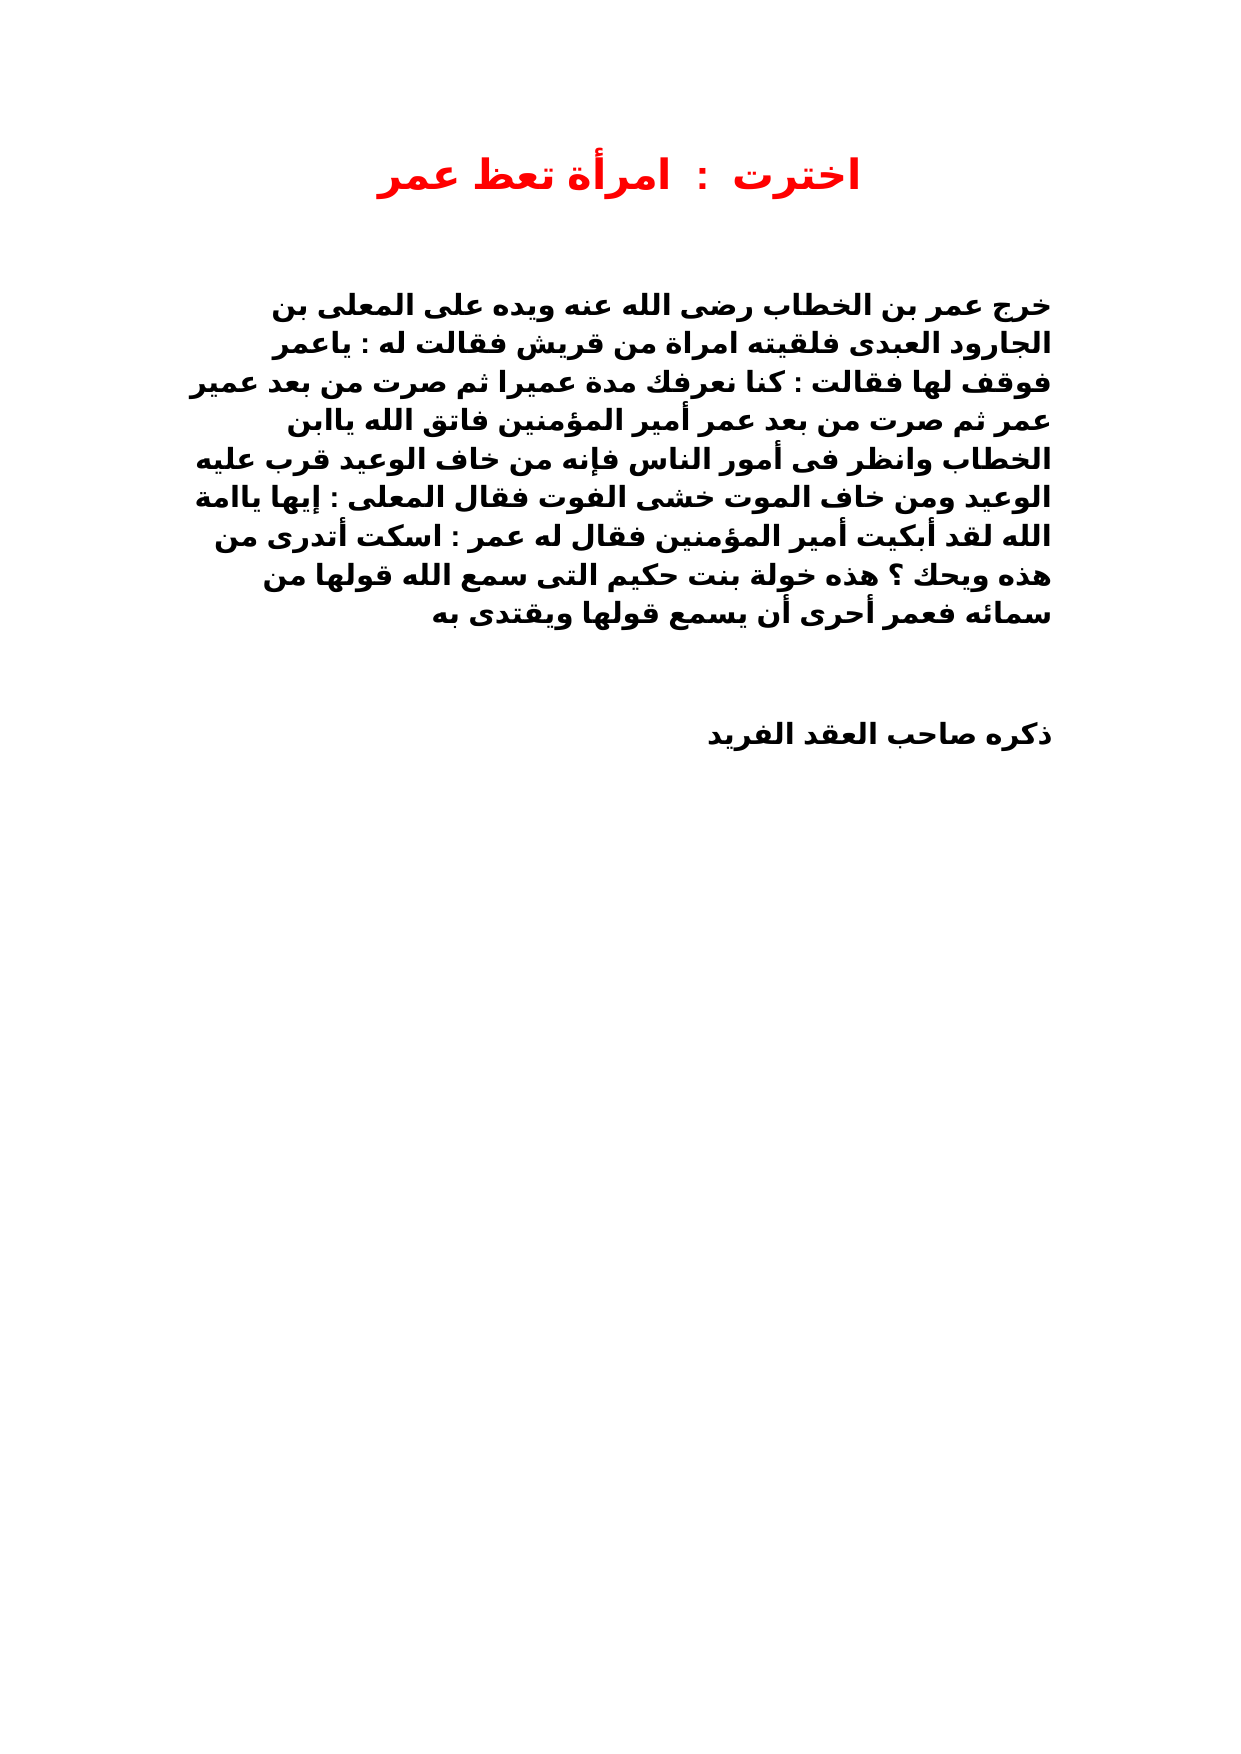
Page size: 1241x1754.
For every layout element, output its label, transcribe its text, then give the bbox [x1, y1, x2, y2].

text ذكره صاحب العقد الفريد [187, 717, 1053, 751]
text اخترت : امرأة تعظ عمر [187, 150, 1053, 198]
text خرج عمر بن الخطاب رضى الله عنه ويده على المعلى بن الجارود العبدى فلقيته امراة من قريش فقالت له : ياعمر فوقف لها فقالت : كنا نعرفك مدة عميرا ثم صرت من بعد عمير عمر ثم صرت من بعد عمر أمير المؤمنين فاتق الله ياابن الخطاب وانظر فى أمور الناس فإنه من خاف الوعيد قرب عليه الوعيد ومن خاف الموت خشى الفوت فقال المعلى : إيها ياامة الله لقد أبكيت أمير المؤمنين فقال له عمر : اسكت أتدرى من هذه ويحك ؟ هذه خولة بنت حكيم التى سمع الله قولها من سمائه فعمر أحرى أن يسمع قولها ويقتدى به [187, 288, 1053, 629]
